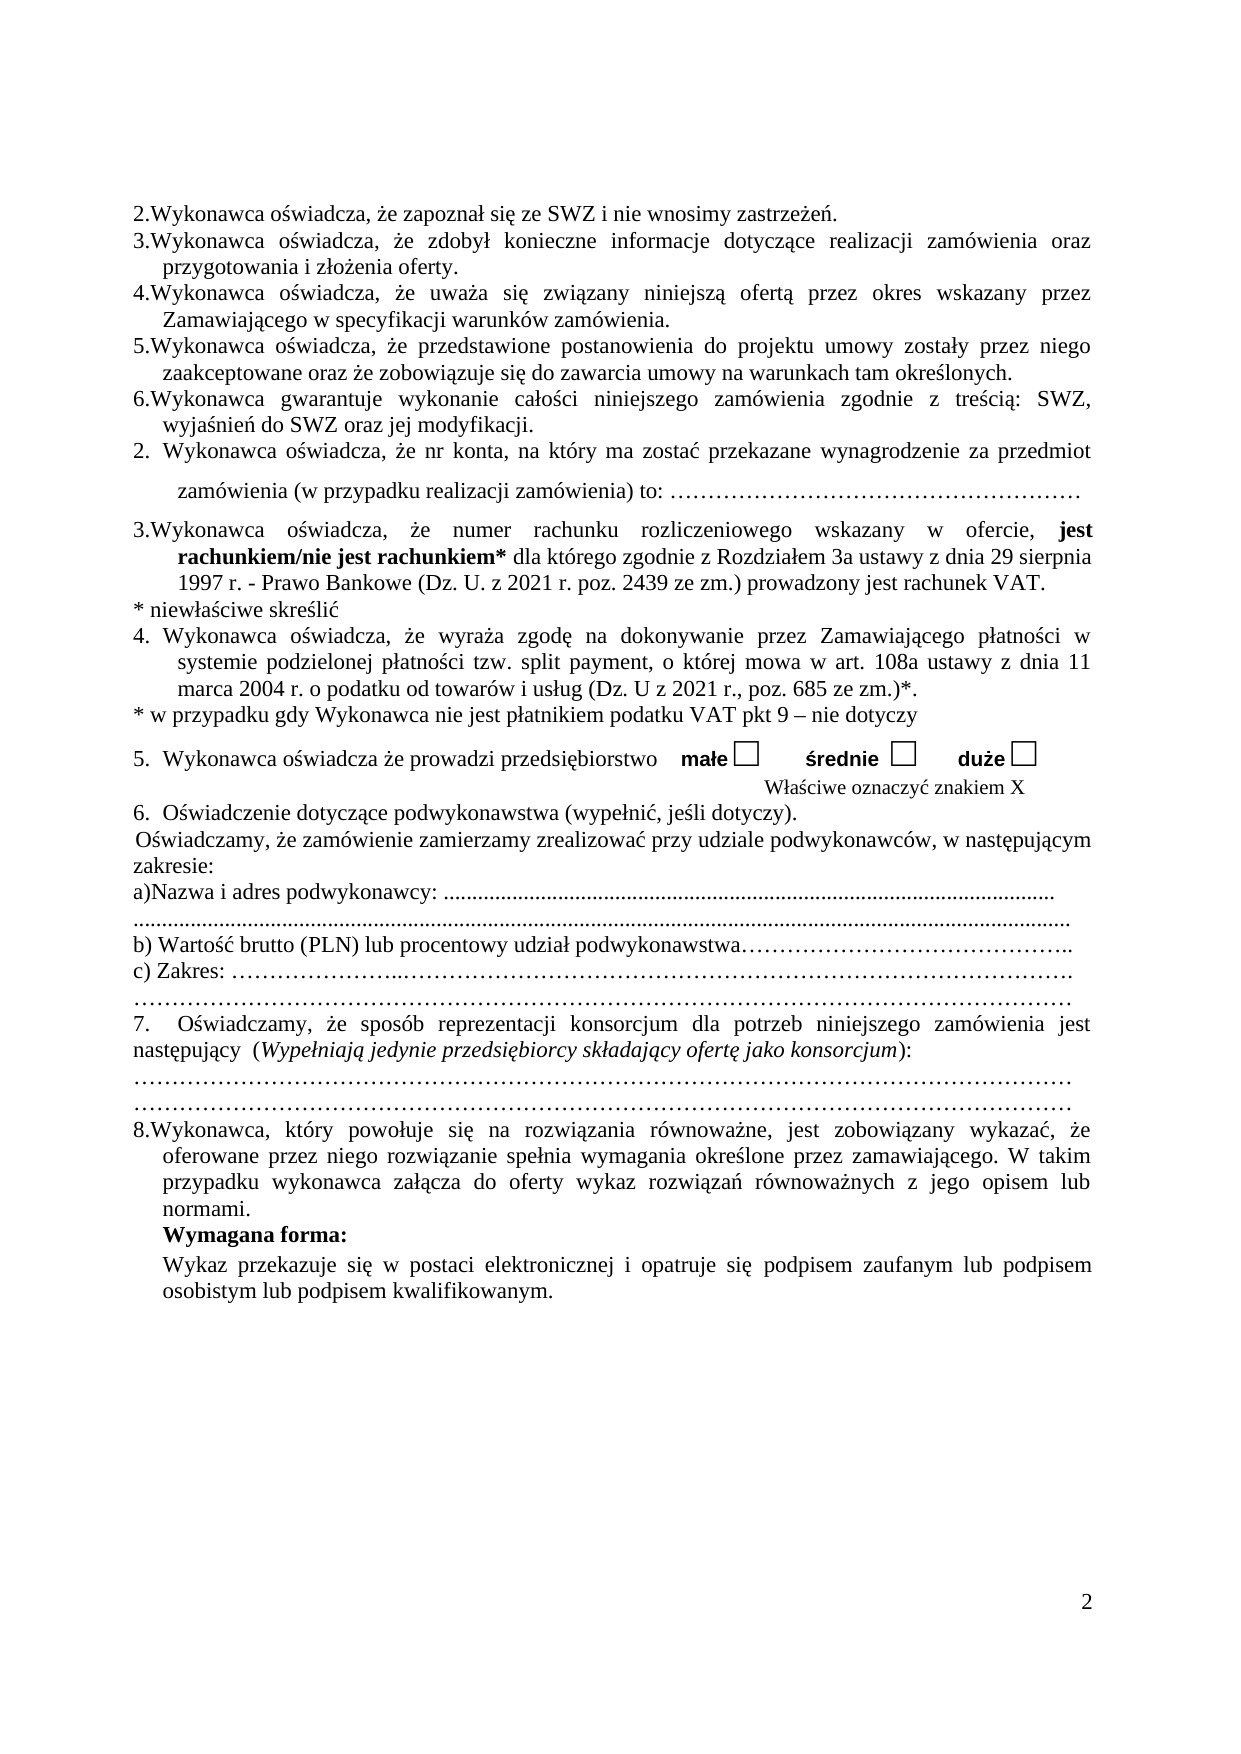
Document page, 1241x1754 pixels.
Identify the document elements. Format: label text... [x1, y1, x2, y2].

list Wykonawca oświadcza, że przedstawione postanowienia do projektu umowy zostały przez niego zaakceptowane oraz że zobowiązuje się do zawarcia umowy na warunkach tam określonych. [133, 332, 1092, 385]
text .................................................................................................................................................................... [133, 905, 1092, 931]
text * w przypadku gdy Wykonawca nie jest płatnikiem podatku VAT pkt 9 – nie dotyczy [133, 701, 1092, 727]
list Wykonawca oświadcza, że wyraża zgodę na dokonywanie przez Zamawiającego płatności w systemie podzielonej płatności tzw. split payment, o której mowa w art. 108a ustawy z dnia 11 marca 2004 r. o podatku od towarów i usług (Dz. U z 2021 r., poz. 685 ze zm.)*. [133, 622, 1092, 701]
text Wymagana forma: [162, 1221, 1090, 1247]
list Wykonawca oświadcza, że uważa się związany niniejszą ofertą przez okres wskazany przez Zamawiającego w specyfikacji warunków zamówienia. [133, 279, 1092, 332]
list Wykonawca oświadcza że prowadzi przedsiębiorstwo małe □ średnie □ duże □ [133, 727, 1092, 775]
list Wykonawca oświadcza, że numer rachunku rozliczeniowego wskazany w ofercie, jest rachunkiem/nie jest rachunkiem* dla którego zgodnie z Rozdziałem 3a ustawy z dnia 29 sierpnia 1997 r. - Prawo Bankowe (Dz. U. z 2021 r. poz. 2439 ze zm.) prowadzony jest rachunek VAT. [133, 517, 1093, 596]
list Wykonawca oświadcza, że zapoznał się ze SWZ i nie wnosimy zastrzeżeń. [133, 200, 1092, 227]
text ………………………………………………………………………………………………………………………………………………………………………………………………………………………… [133, 1063, 1092, 1116]
list Wykonawca oświadcza, że zdobył konieczne informacje dotyczące realizacji zamówienia oraz przygotowania i złożenia oferty. [133, 227, 1092, 279]
text Oświadczamy, że zamówienie zamierzamy zrealizować przy udziale podwykonawców, w następującym zakresie: [88, 826, 1092, 878]
list Wykonawca, który powołuje się na rozwiązania równoważne, jest zobowiązany wykazać, że oferowane przez niego rozwiązanie spełnia wymagania określone przez zamawiającego. W takim przypadku wykonawca załącza do oferty wykaz rozwiązań równoważnych z jego opisem lub normami. [133, 1116, 1092, 1221]
text Wykaz przekazuje się w postaci elektronicznej i opatruje się podpisem zaufanym lub podpisem osobistym lub podpisem kwalifikowanym. [162, 1251, 1092, 1304]
text Właściwe oznaczyć znakiem X [133, 775, 1092, 799]
list Nazwa i adres podwykonawcy: ........................................................................................................... [133, 878, 1092, 905]
text * niewłaściwe skreślić [133, 596, 1092, 622]
list Oświadczenie dotyczące podwykonawstwa (wypełnić, jeśli dotyczy). [133, 799, 1092, 826]
list Wykonawca oświadcza, że nr konta, na który ma zostać przekazane wynagrodzenie za przedmiot zamówienia (w przypadku realizacji zamówienia) to: ……………………………………………… [133, 438, 1092, 503]
list Oświadczamy, że sposób reprezentacji konsorcjum dla potrzeb niniejszego zamówienia jest następujący (Wypełniają jedynie przedsiębiorcy składający ofertę jako konsorcjum): [133, 1010, 1092, 1063]
text …………………………………………………………………………………………………………… [133, 984, 1092, 1010]
text c) Zakres: …………………..……………………………………………………………………………. [133, 957, 1092, 984]
text b) Wartość brutto (PLN) lub procentowy udział podwykonawstwa…………………………………….. [133, 931, 1092, 957]
list Wykonawca gwarantuje wykonanie całości niniejszego zamówienia zgodnie z treścią: SWZ, wyjaśnień do SWZ oraz jej modyfikacji. [133, 385, 1092, 438]
